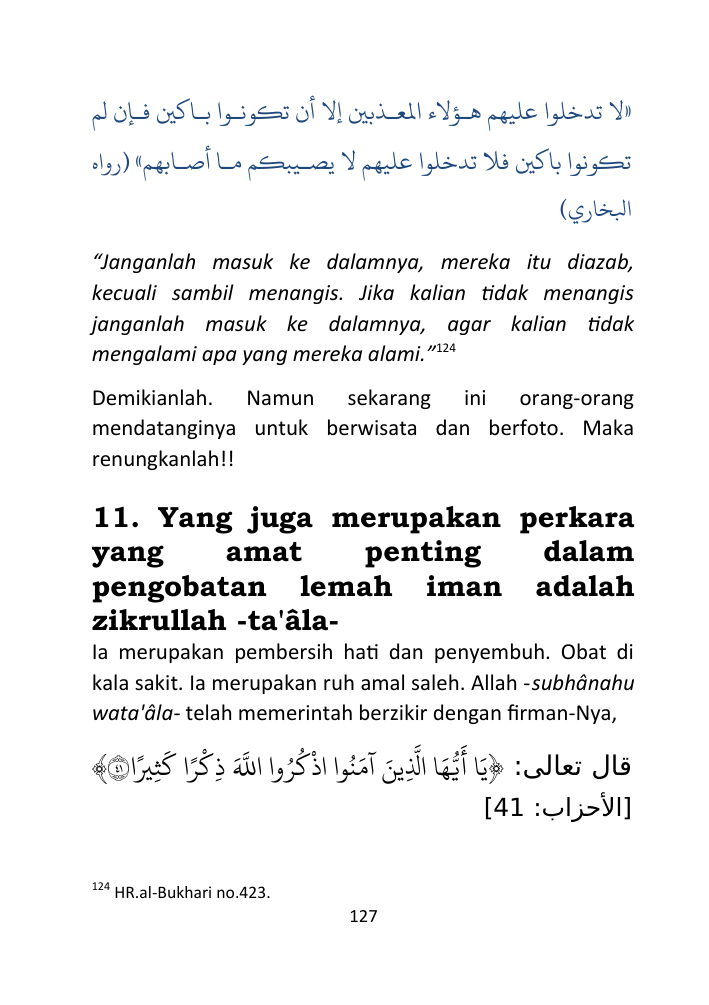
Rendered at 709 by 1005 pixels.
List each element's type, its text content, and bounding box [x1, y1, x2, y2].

text Ia merupakan pembersih hati dan penyembuh. Obat di kala sakit. Ia merupakan ruh amal saleh. Allah -subhânahu wata'âla- telah memerintah berzikir dengan firman-Nya, [92, 637, 635, 726]
text “Janganlah masuk ke dalamnya, mereka itu diazab, kecuali sambil menangis. Jika kalian tidak menangis janganlah masuk ke dalamnya, agar kalian tidak mengalami apa yang mereka alami.” [92, 247, 635, 367]
text «لا تدخلوا عليهم هؤلاء المعذبين إلا أن تكونوا باكين فإن لم تكونوا باكين فلا تدخلوا عليهم لا يصيبكم ما أصابهم» (رواه البخاري) [92, 89, 632, 231]
text Demikianlah. Namun sekarang ini orang-orang mendatanginya untuk berwisata dan berfoto. Maka renungkanlah!! [92, 383, 635, 472]
text قال تعالى: ﴿يَا أَيُّهَا الَّذِينَ آمَنُوا اذْكُرُوا اللَّهَ ذِكْرًا كَثِيرًا٤١﴾ [الأحزاب: 41] [92, 742, 632, 822]
text 11. Yang juga merupakan perkara yang amat penting dalam pengobatan lemah iman adalah zikrullah -ta'âla- [92, 500, 635, 637]
